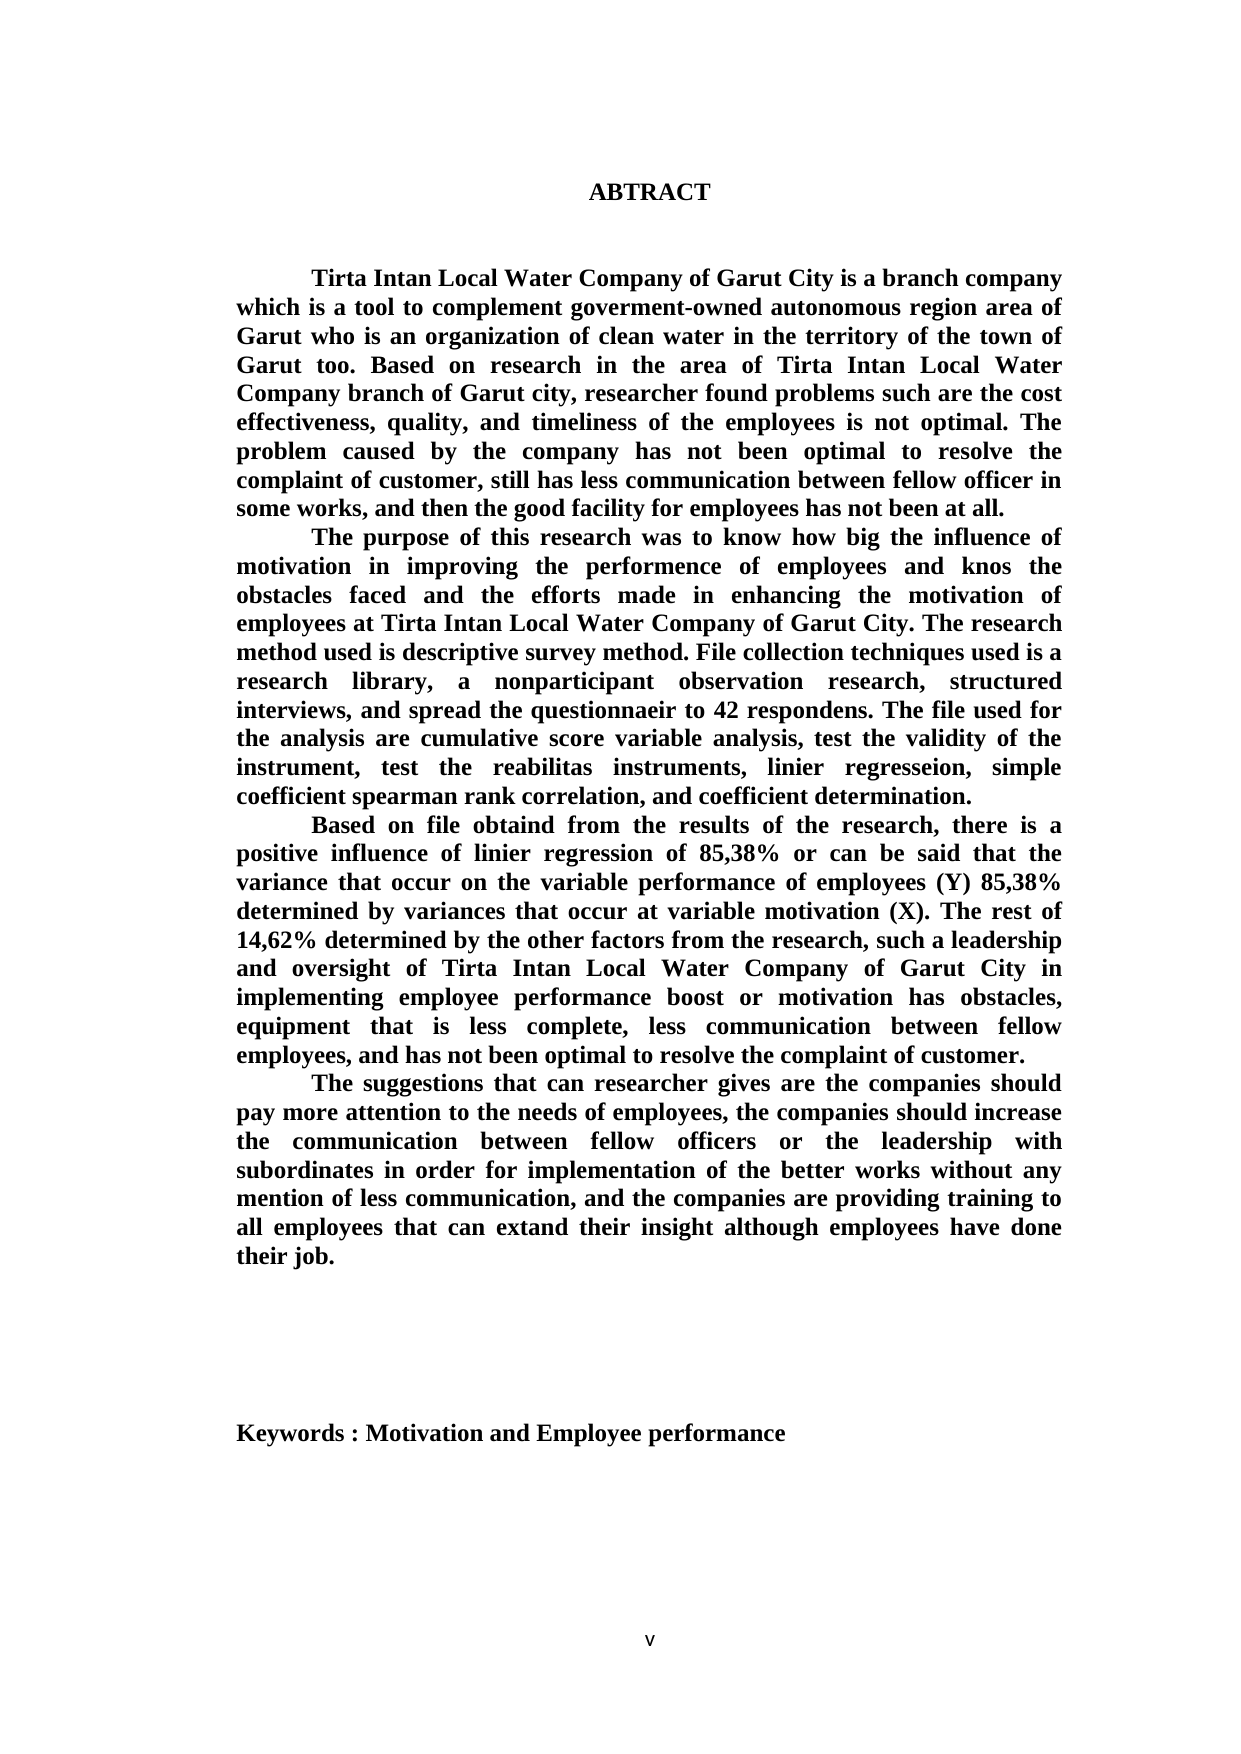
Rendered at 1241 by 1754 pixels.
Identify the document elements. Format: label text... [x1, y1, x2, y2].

text ABTRACT [236, 177, 1063, 206]
text ​ Based on file obtaind from the results of the research, there is a positive influence of linier regression of 85,38% or can be said that the variance that occur on the variable performance of employees (Y) 85,38% determined by variances that occur at variable motivation (X). The rest of 14,62% determined by the other factors from the research, such a leadership and oversight of Tirta Intan Local Water Company of Garut City in implementing employee performance boost or motivation has obstacles, equipment that is less complete, less communication between fellow employees, and has not been optimal to resolve the complaint of customer. [236, 810, 1063, 1068]
text ​ The purpose of this research was to know how big the influence of motivation in improving the performence of employees and knos the obstacles faced and the efforts made in enhancing the motivation of employees at Tirta Intan Local Water Company of Garut City. The research method used is descriptive survey method. File collection techniques used is a research library, a nonparticipant observation research, structured interviews, and spread the questionnaeir to 42 respondens. The file used for the analysis are cumulative score variable analysis, test the validity of the instrument, test the reabilitas instruments, linier regresseion, simple coefficient spearman rank correlation, and coefficient determination. [236, 522, 1063, 810]
text Tirta Intan Local Water Company of Garut City is a branch company which is a tool to complement goverment-owned autonomous region area of Garut who is an organization of clean water in the territory of the town of Garut too. Based on research in the area of Tirta Intan Local Water Company branch of Garut city, researcher found problems such are the cost effectiveness, quality, and timeliness of the employees is not optimal. The problem caused by the company has not been optimal to resolve the complaint of customer, still has less communication between fellow officer in some works, and then the good facility for employees has not been at all. [236, 263, 1063, 522]
text Keywords : Motivation and Employee performance [236, 1418, 1063, 1447]
text ​ The suggestions that can researcher gives are the companies should pay more attention to the needs of employees, the companies should increase the communication between fellow officers or the leadership with subordinates in order for implementation of the better works without any mention of less communication, and the companies are providing training to all employees that can extand their insight although employees have done their job. [236, 1068, 1063, 1270]
